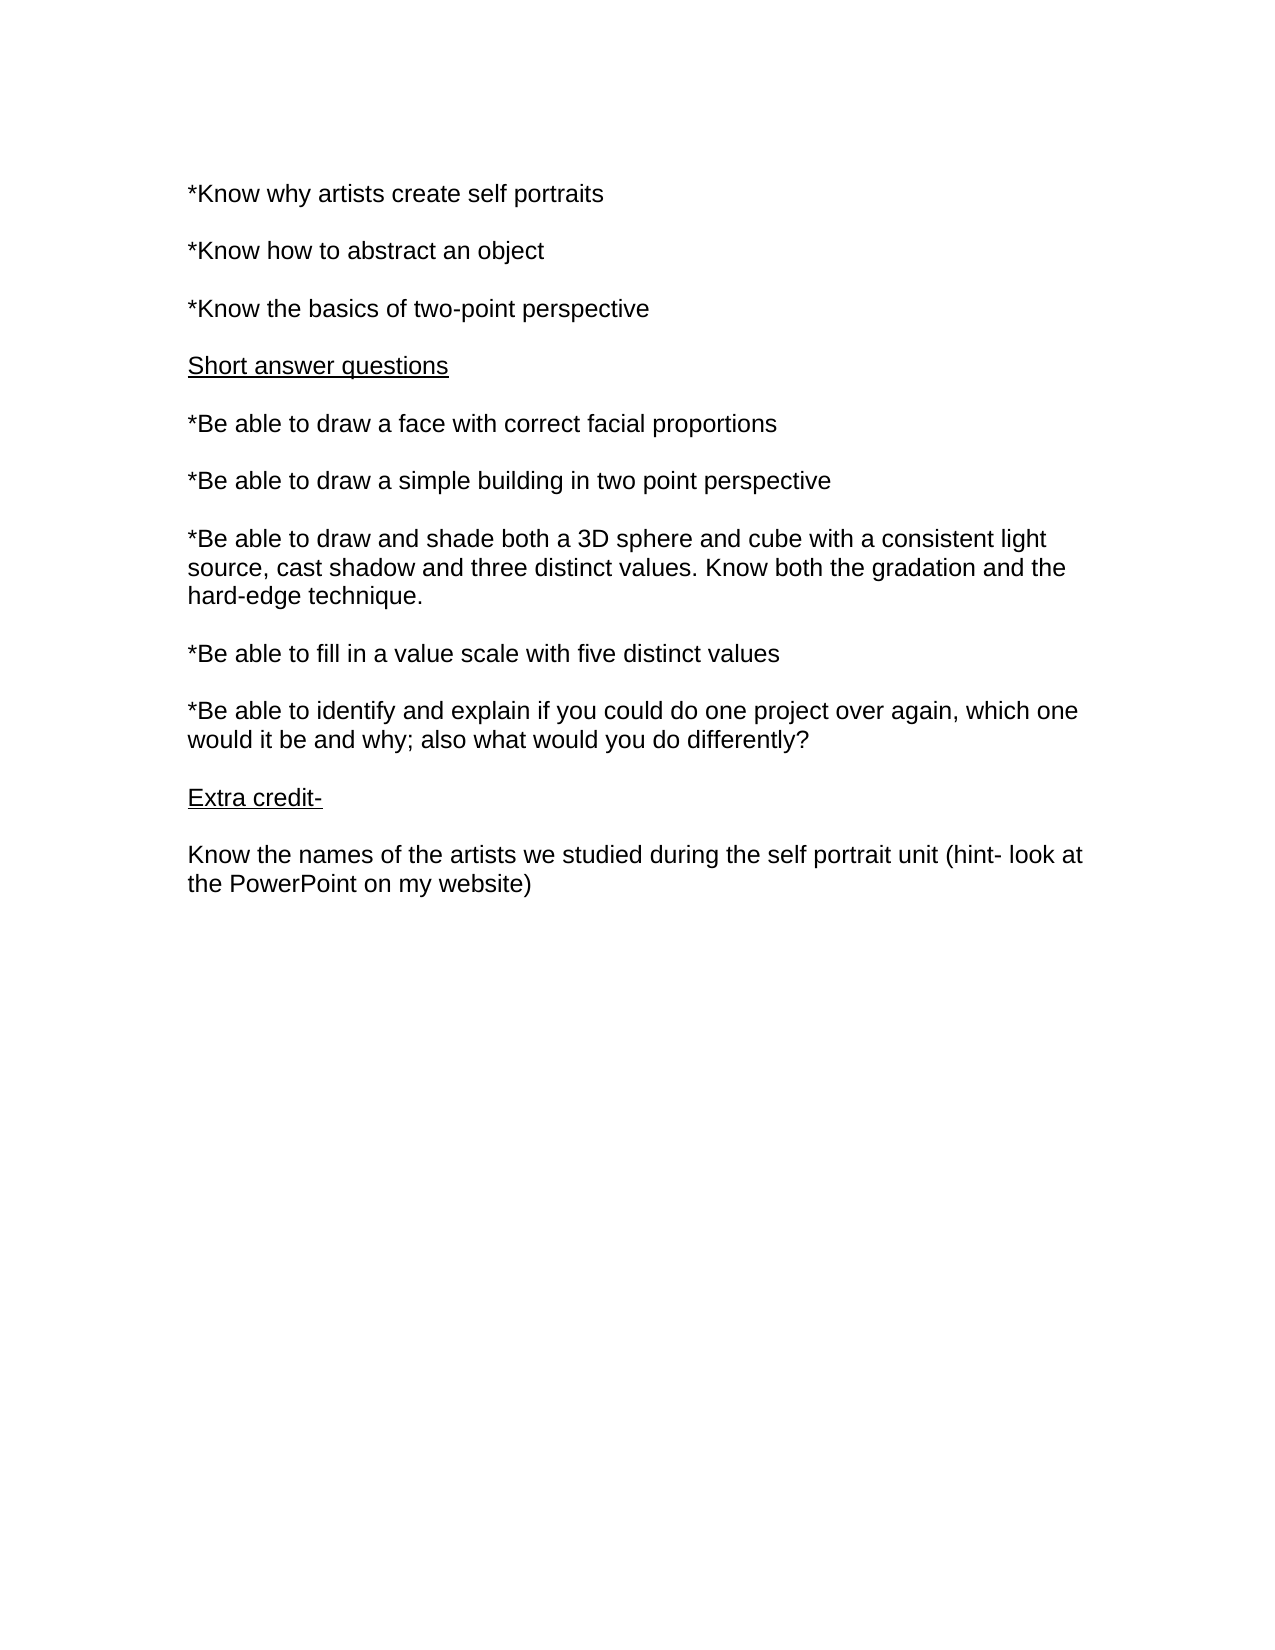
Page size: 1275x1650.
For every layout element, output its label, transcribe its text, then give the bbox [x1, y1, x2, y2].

text *Be able to identify and explain if you could do one project over again, which one would it be and why; also what would you do differently? [187, 696, 1087, 754]
text *Know how to abstract an object [187, 236, 1087, 265]
text *Be able to draw a face with correct facial proportions [187, 409, 1087, 437]
text Short answer questions [187, 351, 1087, 380]
text Extra credit- [187, 782, 1087, 811]
text *Be able to draw a simple building in two point perspective [187, 466, 1087, 495]
text *Be able to fill in a value scale with five distinct values [187, 639, 1087, 667]
text *Know why artists create self portraits [187, 179, 1087, 207]
text *Be able to draw and shade both a 3D sphere and cube with a consistent light source, cast shadow and three distinct values. Know both the gradation and the hard-edge technique. [187, 524, 1087, 610]
text Know the names of the artists we studied during the self portrait unit (hint- look at the PowerPoint on my website) [187, 840, 1087, 897]
text *Know the basics of two-point perspective [187, 294, 1087, 322]
